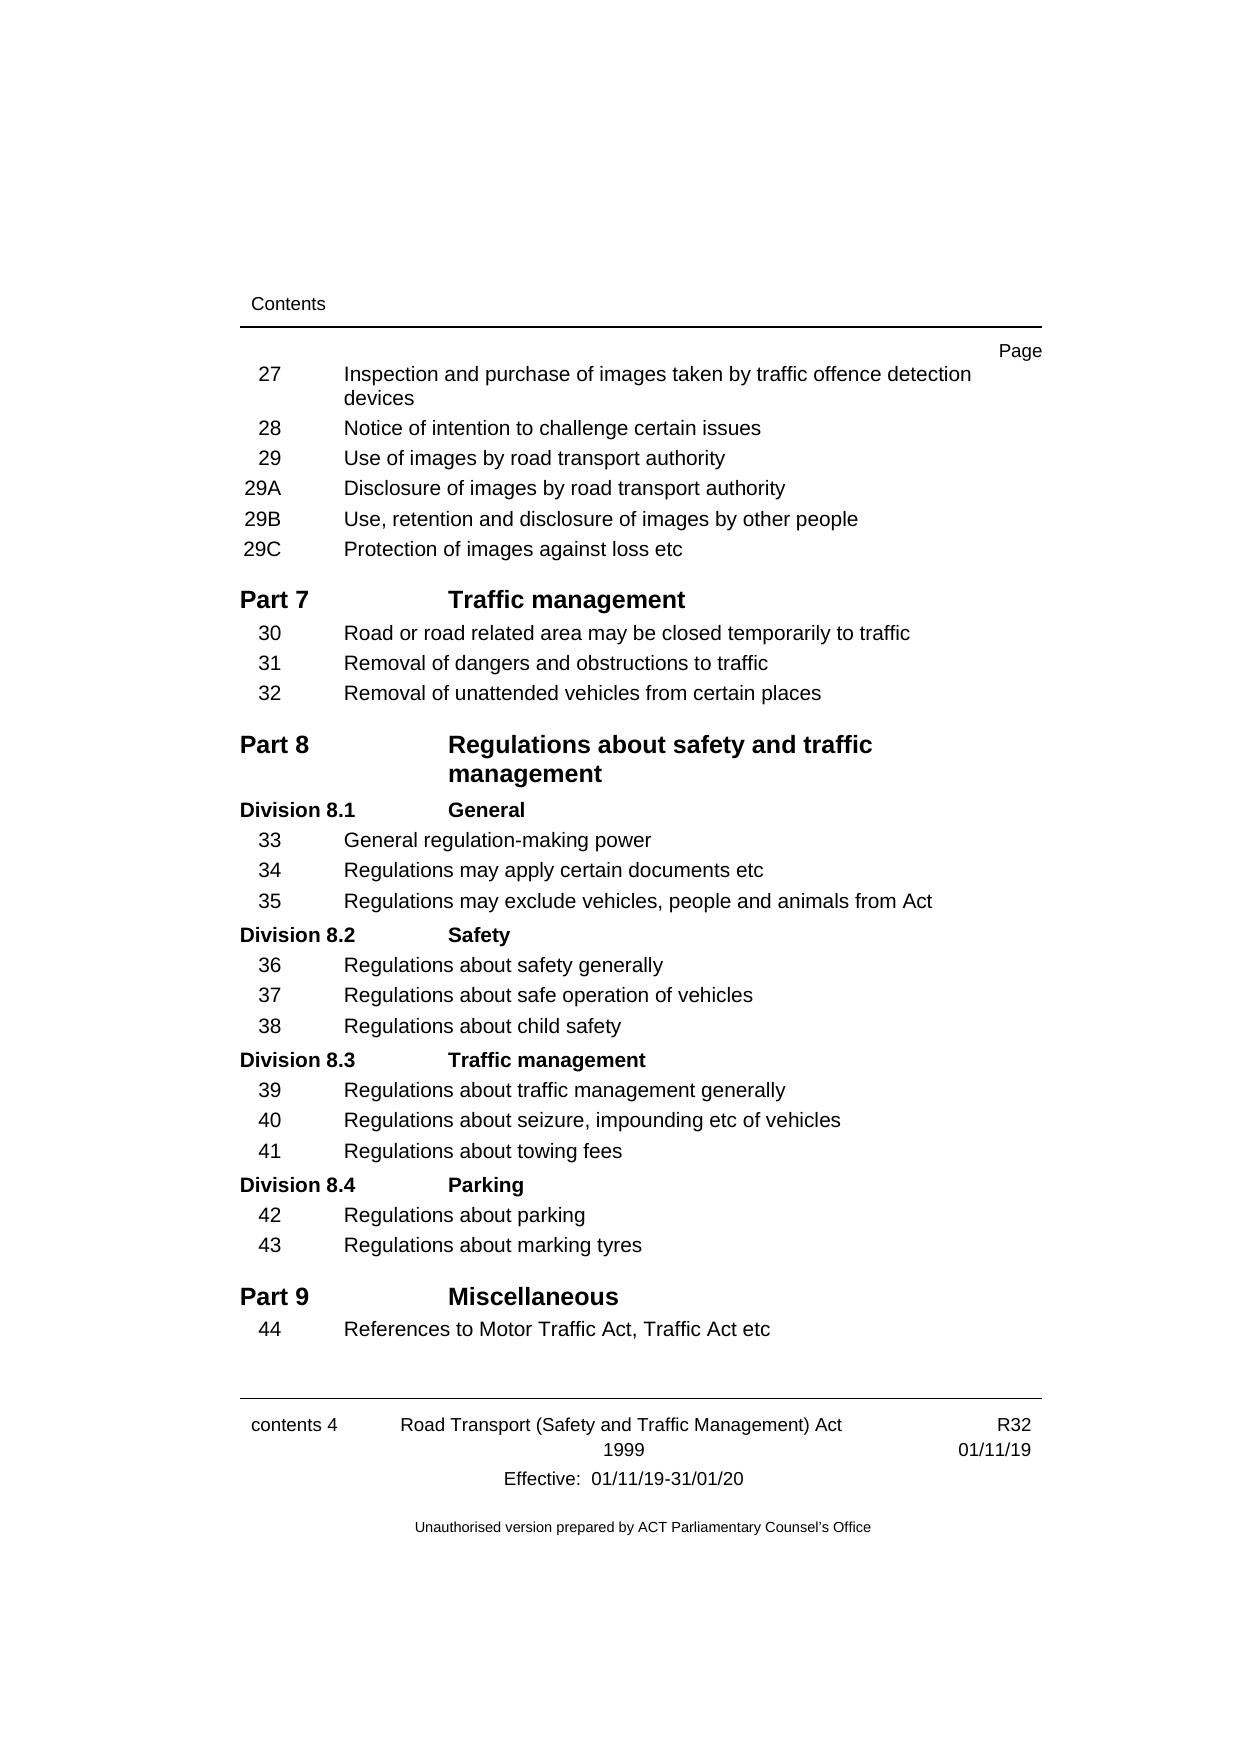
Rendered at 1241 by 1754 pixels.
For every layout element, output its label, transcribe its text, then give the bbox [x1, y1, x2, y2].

text 39 Regulations about traffic management generally 67 [239, 1078, 996, 1102]
text 44 References to Motor Traffic Act, Traffic Act etc 72 [239, 1317, 996, 1341]
text 29B Use, retention and disclosure of images by other people 59 [239, 506, 996, 530]
text 30 Road or road related area may be closed temporarily to traffic 60 [239, 621, 996, 644]
text Division 8.3 Traffic management 67 [239, 1048, 996, 1072]
text 38 Regulations about child safety 66 [239, 1013, 996, 1037]
text Part 8 Regulations about safety and traffic management 63 [239, 730, 996, 787]
text 40 Regulations about seizure, impounding etc of vehicles 68 [239, 1108, 996, 1132]
text 33 General regulation-making power 63 [239, 828, 996, 852]
text 29 Use of images by road transport authority 57 [239, 446, 996, 470]
text Part 7 Traffic management 60 [239, 586, 996, 614]
text 34 Regulations may apply certain documents etc 64 [239, 858, 996, 882]
text 29C Protection of images against loss etc 59 [239, 537, 996, 561]
text 29A Disclosure of images by road transport authority 58 [239, 476, 996, 500]
text 42 Regulations about parking 69 [239, 1203, 996, 1227]
text 31 Removal of dangers and obstructions to traffic 60 [239, 651, 996, 675]
text 36 Regulations about safety generally 66 [239, 953, 996, 977]
text 41 Regulations about towing fees 69 [239, 1138, 996, 1162]
text Division 8.4 Parking 69 [239, 1173, 996, 1197]
text 35 Regulations may exclude vehicles, people and animals from Act 65 [239, 888, 996, 912]
text 32 Removal of unattended vehicles from certain places 61 [239, 681, 996, 705]
text 43 Regulations about marking tyres 71 [239, 1233, 996, 1257]
text 37 Regulations about safe operation of vehicles 66 [239, 983, 996, 1007]
text 27 Inspection and purchase of images taken by traffic offence detection devices 56 [239, 362, 996, 409]
text Division 8.1 General 63 [239, 798, 996, 822]
text Part 9 Miscellaneous 72 [239, 1282, 996, 1311]
text Division 8.2 Safety 66 [239, 923, 996, 947]
text 28 Notice of intention to challenge certain issues 56 [239, 416, 996, 440]
